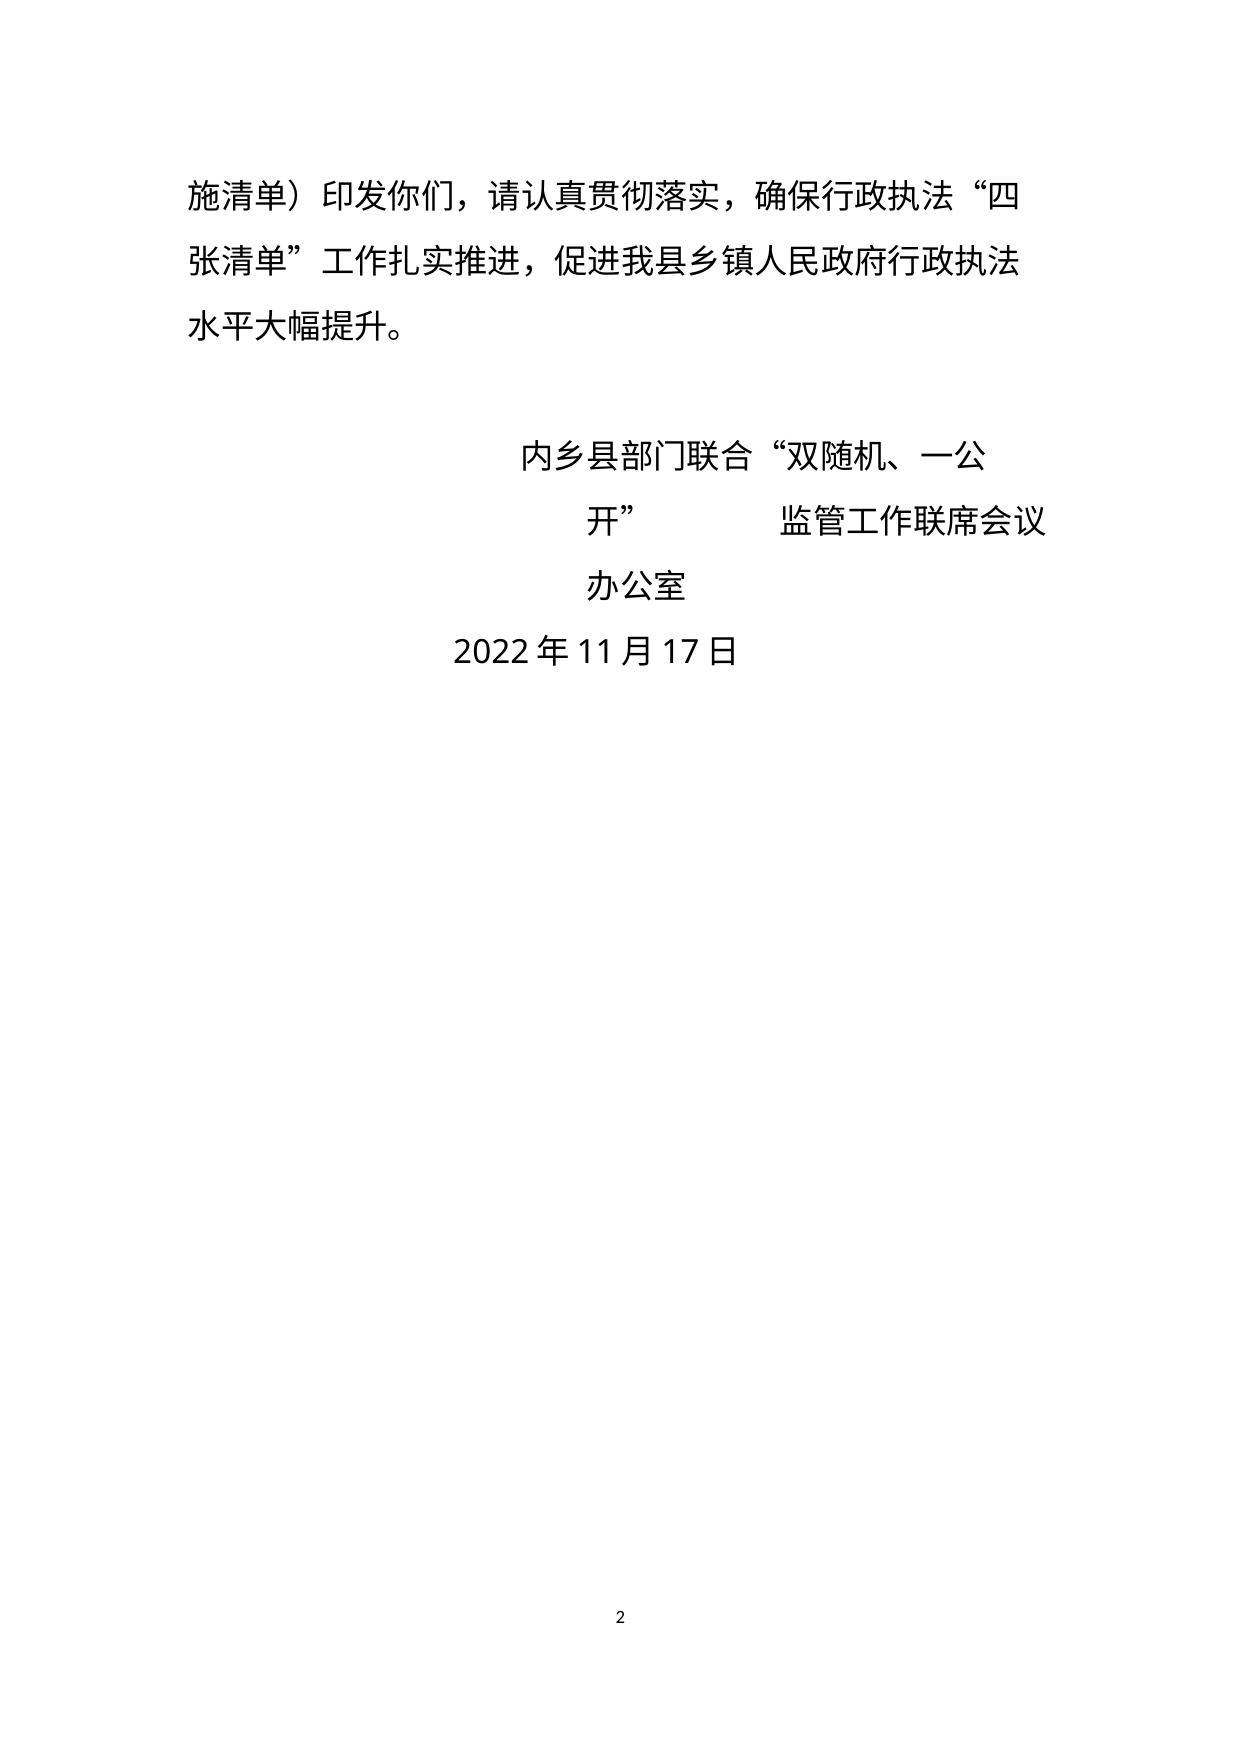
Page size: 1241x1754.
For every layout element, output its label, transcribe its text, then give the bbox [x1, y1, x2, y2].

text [187, 162, 1053, 357]
text 2022年11月17日 [187, 617, 1053, 682]
text 内乡县部门联合“双随机、一公开” 监管工作联席会议办公室 [520, 422, 1053, 617]
